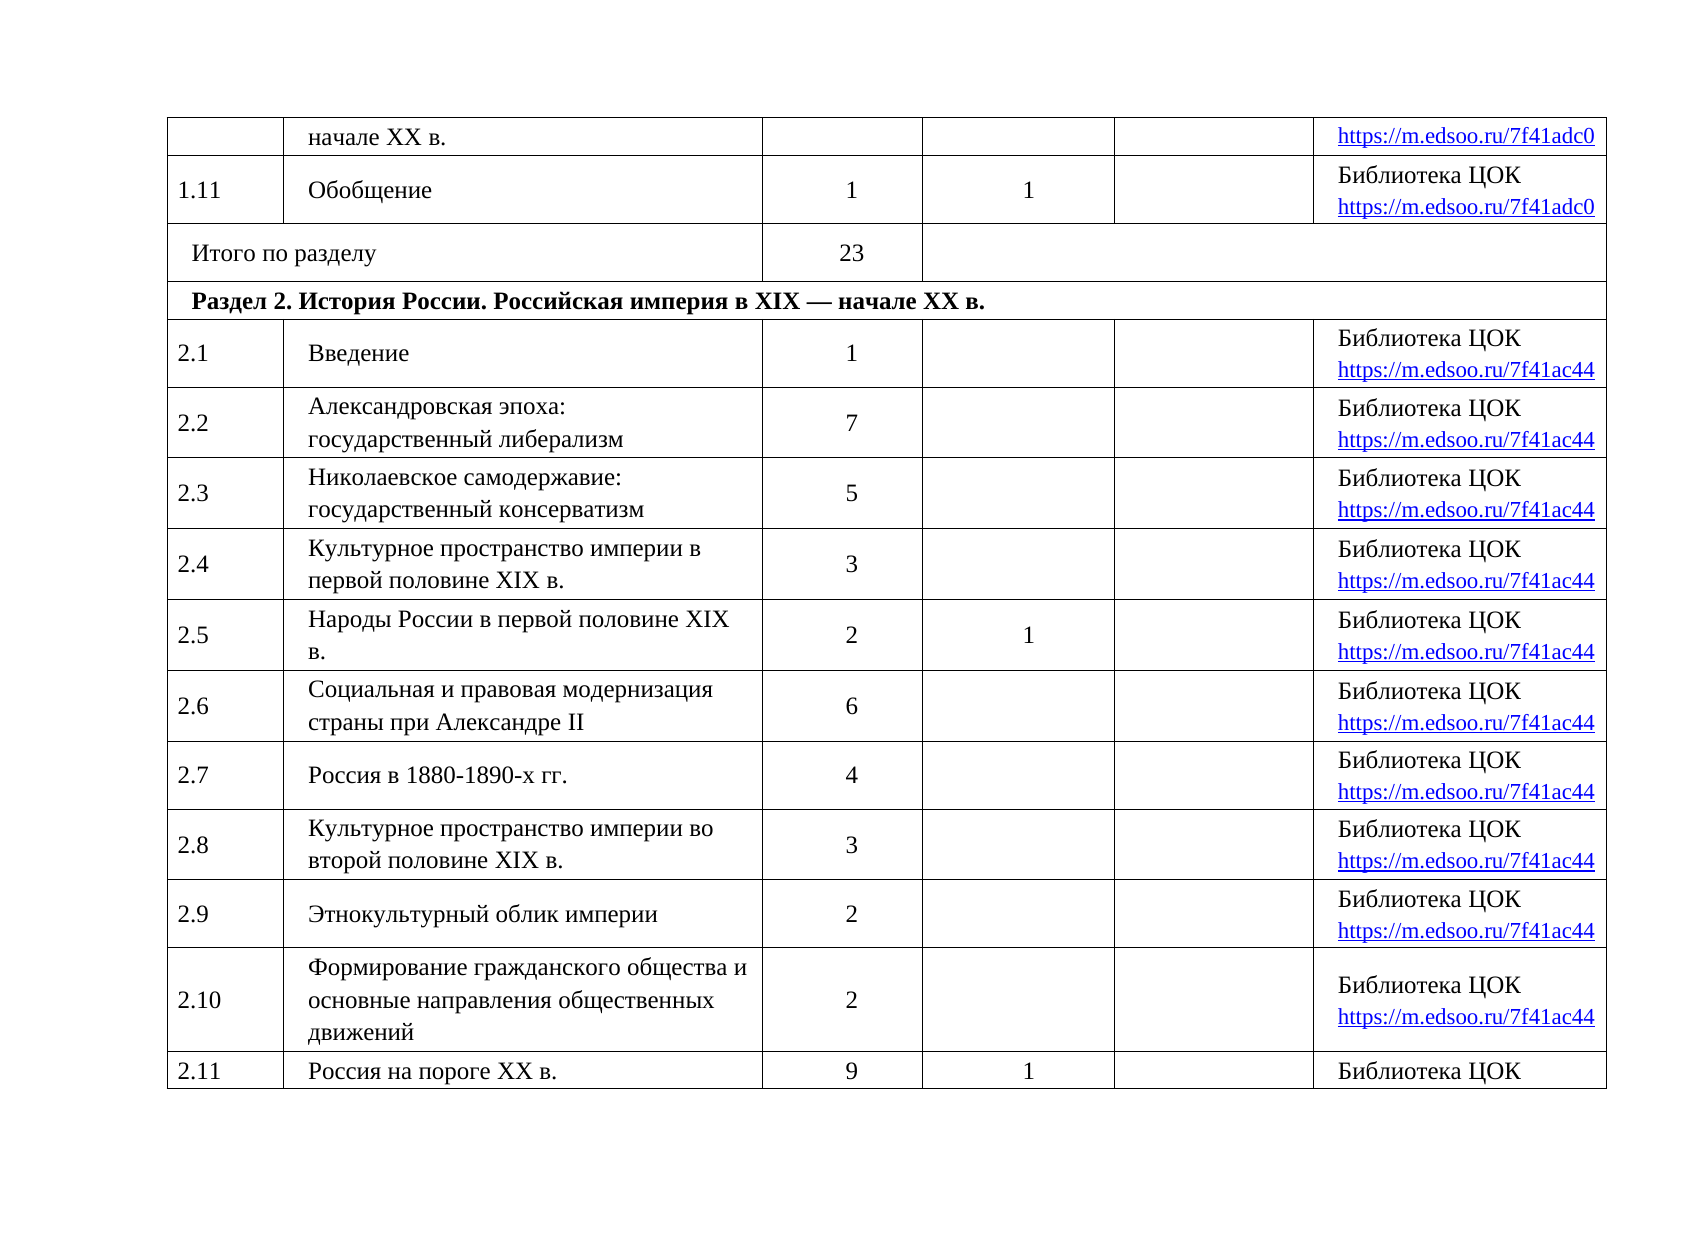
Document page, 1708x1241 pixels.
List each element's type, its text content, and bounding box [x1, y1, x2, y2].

table_cell Этнокультурный облик империи [284, 880, 762, 947]
table_cell [923, 880, 1114, 947]
table_cell 1 [923, 600, 1114, 669]
table_header [923, 118, 1114, 155]
table_cell [923, 810, 1114, 879]
table_cell Библиотека ЦОК https://m.edsoo.ru/7f41ac44 [1314, 671, 1606, 741]
table_cell [923, 320, 1114, 387]
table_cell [1314, 156, 1606, 223]
table_cell [923, 671, 1114, 741]
table_cell Александровская эпоха: государственный либерализм [284, 388, 762, 457]
table_cell [1115, 810, 1313, 879]
table_cell 2 [763, 948, 922, 1051]
table_cell 2 [763, 880, 922, 947]
table_cell Культурное пространство империи во второй половине XIX в. [284, 810, 762, 879]
table_cell [1115, 458, 1313, 528]
table_header [1115, 118, 1313, 155]
table_cell Культурное пространство империи в первой половине XIX в. [284, 529, 762, 599]
table_cell Библиотека ЦОК https://m.edsoo.ru/7f41ac44 [1314, 320, 1606, 387]
table_cell 1 [763, 156, 922, 223]
table_cell 2.11 [168, 1052, 283, 1088]
table_cell 5 [763, 458, 922, 528]
table_cell 2.8 [168, 810, 283, 879]
table_cell 9 [763, 1052, 922, 1088]
table_cell Россия в 1880-1890-х гг. [284, 742, 762, 808]
table_cell Обобщение [284, 156, 762, 223]
table_cell 7 [763, 388, 922, 457]
table_cell 2.9 [168, 880, 283, 947]
table_cell [1115, 742, 1313, 808]
table_cell [1115, 1052, 1313, 1088]
table_cell [1115, 600, 1313, 669]
table_cell 1 [763, 320, 922, 387]
table_cell [923, 529, 1114, 599]
table_cell Россия на пороге XX в. [284, 1052, 762, 1088]
table_cell 2 [763, 600, 922, 669]
table_cell 6 [763, 671, 922, 741]
table_cell [1115, 529, 1313, 599]
table_cell [923, 948, 1114, 1051]
table_cell 2.6 [168, 671, 283, 741]
table_cell [923, 742, 1114, 808]
table_cell Библиотека ЦОК https://m.edsoo.ru/7f41ac44 [1314, 458, 1606, 528]
table_cell Библиотека ЦОК https://m.edsoo.ru/7f41ac44 [1314, 880, 1606, 947]
table_cell [923, 388, 1114, 457]
table_cell 3 [763, 529, 922, 599]
table_cell 2.7 [168, 742, 283, 808]
table_cell Социальная и правовая модернизация страны при Александре II [284, 671, 762, 741]
table_cell Библиотека ЦОК https://m.edsoo.ru/7f41ac44 [1314, 742, 1606, 808]
table_cell 1 [923, 1052, 1114, 1088]
table_cell Народы России в первой половине XIX в. [284, 600, 762, 669]
table_cell [1115, 671, 1313, 741]
table_cell 23 [763, 224, 922, 281]
table_header начале XX в. [284, 118, 762, 155]
table_cell Раздел 2. История России. Российская империя в XIX — начале XX в. [168, 282, 1606, 319]
table_cell 2.10 [168, 948, 283, 1051]
table_cell [923, 458, 1114, 528]
table_header [763, 118, 922, 155]
table_cell 2.3 [168, 458, 283, 528]
table_cell 2.4 [168, 529, 283, 599]
table_cell 4 [763, 742, 922, 808]
table_cell 2.1 [168, 320, 283, 387]
table_cell [1115, 948, 1313, 1051]
table_header [168, 118, 283, 155]
table_cell Библиотека ЦОК [1314, 1052, 1606, 1088]
table_cell 2.5 [168, 600, 283, 669]
table_cell Библиотека ЦОК https://m.edsoo.ru/7f41ac44 [1314, 600, 1606, 669]
table_cell Формирование гражданского общества и основные направления общественных движений [284, 948, 762, 1051]
table_cell [1115, 156, 1313, 223]
table_cell 2.2 [168, 388, 283, 457]
table_header https://m.edsoo.ru/7f41adc0 [1314, 118, 1606, 155]
table_cell Библиотека ЦОК https://m.edsoo.ru/7f41ac44 [1314, 529, 1606, 599]
table_cell Николаевское самодержавие: государственный консерватизм [284, 458, 762, 528]
table_cell Итого по разделу [168, 224, 762, 281]
table_cell [1115, 320, 1313, 387]
table_cell [923, 224, 1606, 281]
table_cell [1115, 388, 1313, 457]
table_cell 1 [923, 156, 1114, 223]
table_cell Библиотека ЦОК https://m.edsoo.ru/7f41ac44 [1314, 388, 1606, 457]
table_cell [1115, 880, 1313, 947]
table_cell Введение [284, 320, 762, 387]
table_cell 1.11 [168, 156, 283, 223]
table_cell 3 [763, 810, 922, 879]
table_cell Библиотека ЦОК https://m.edsoo.ru/7f41ac44 [1314, 810, 1606, 879]
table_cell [1314, 948, 1606, 1051]
